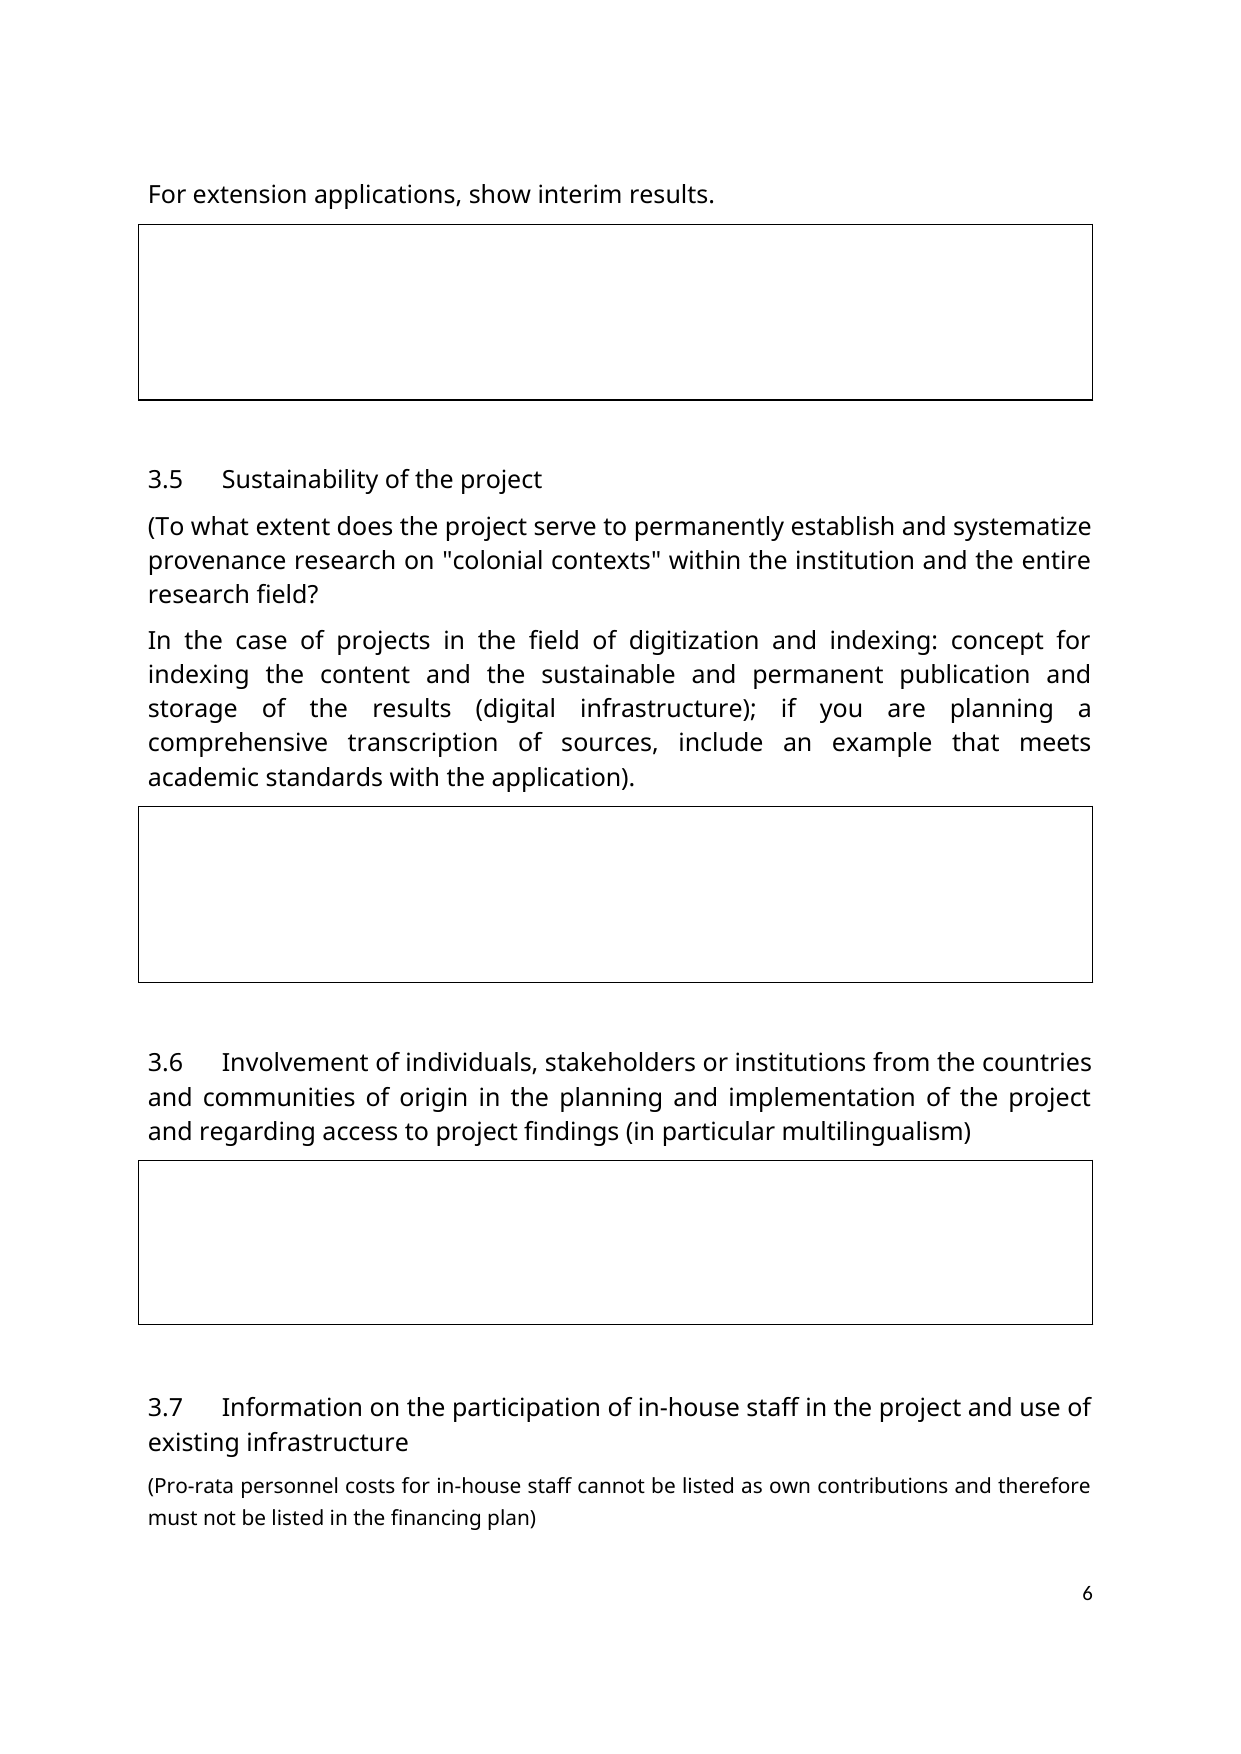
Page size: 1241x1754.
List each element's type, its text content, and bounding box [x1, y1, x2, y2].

text For extension applications, show interim results. [148, 177, 1092, 211]
subtitle Information on the participation of in-house staff in the project and use of existing infrastructure [148, 1390, 1092, 1458]
subtitle Involvement of individuals, stakeholders or institutions from the countries and communities of origin in the planning and implementation of the project and regarding access to project findings (in particular multilingualism) [148, 1045, 1092, 1147]
text (To what extent does the project serve to permanently establish and systematize provenance research on "colonial contexts" within the institution and the entire research field? [148, 508, 1092, 610]
subtitle Sustainability of the project [148, 462, 1092, 496]
text (Pro-rata personnel costs for in-house staff cannot be listed as own contributions and therefore must not be listed in the financing plan) [148, 1471, 1092, 1532]
text In the case of projects in the field of digitization and indexing: concept for indexing the content and the sustainable and permanent publication and storage of the results (digital infrastructure); if you are planning a comprehensive transcription of sources, include an example that meets academic standards with the application). [148, 623, 1092, 793]
